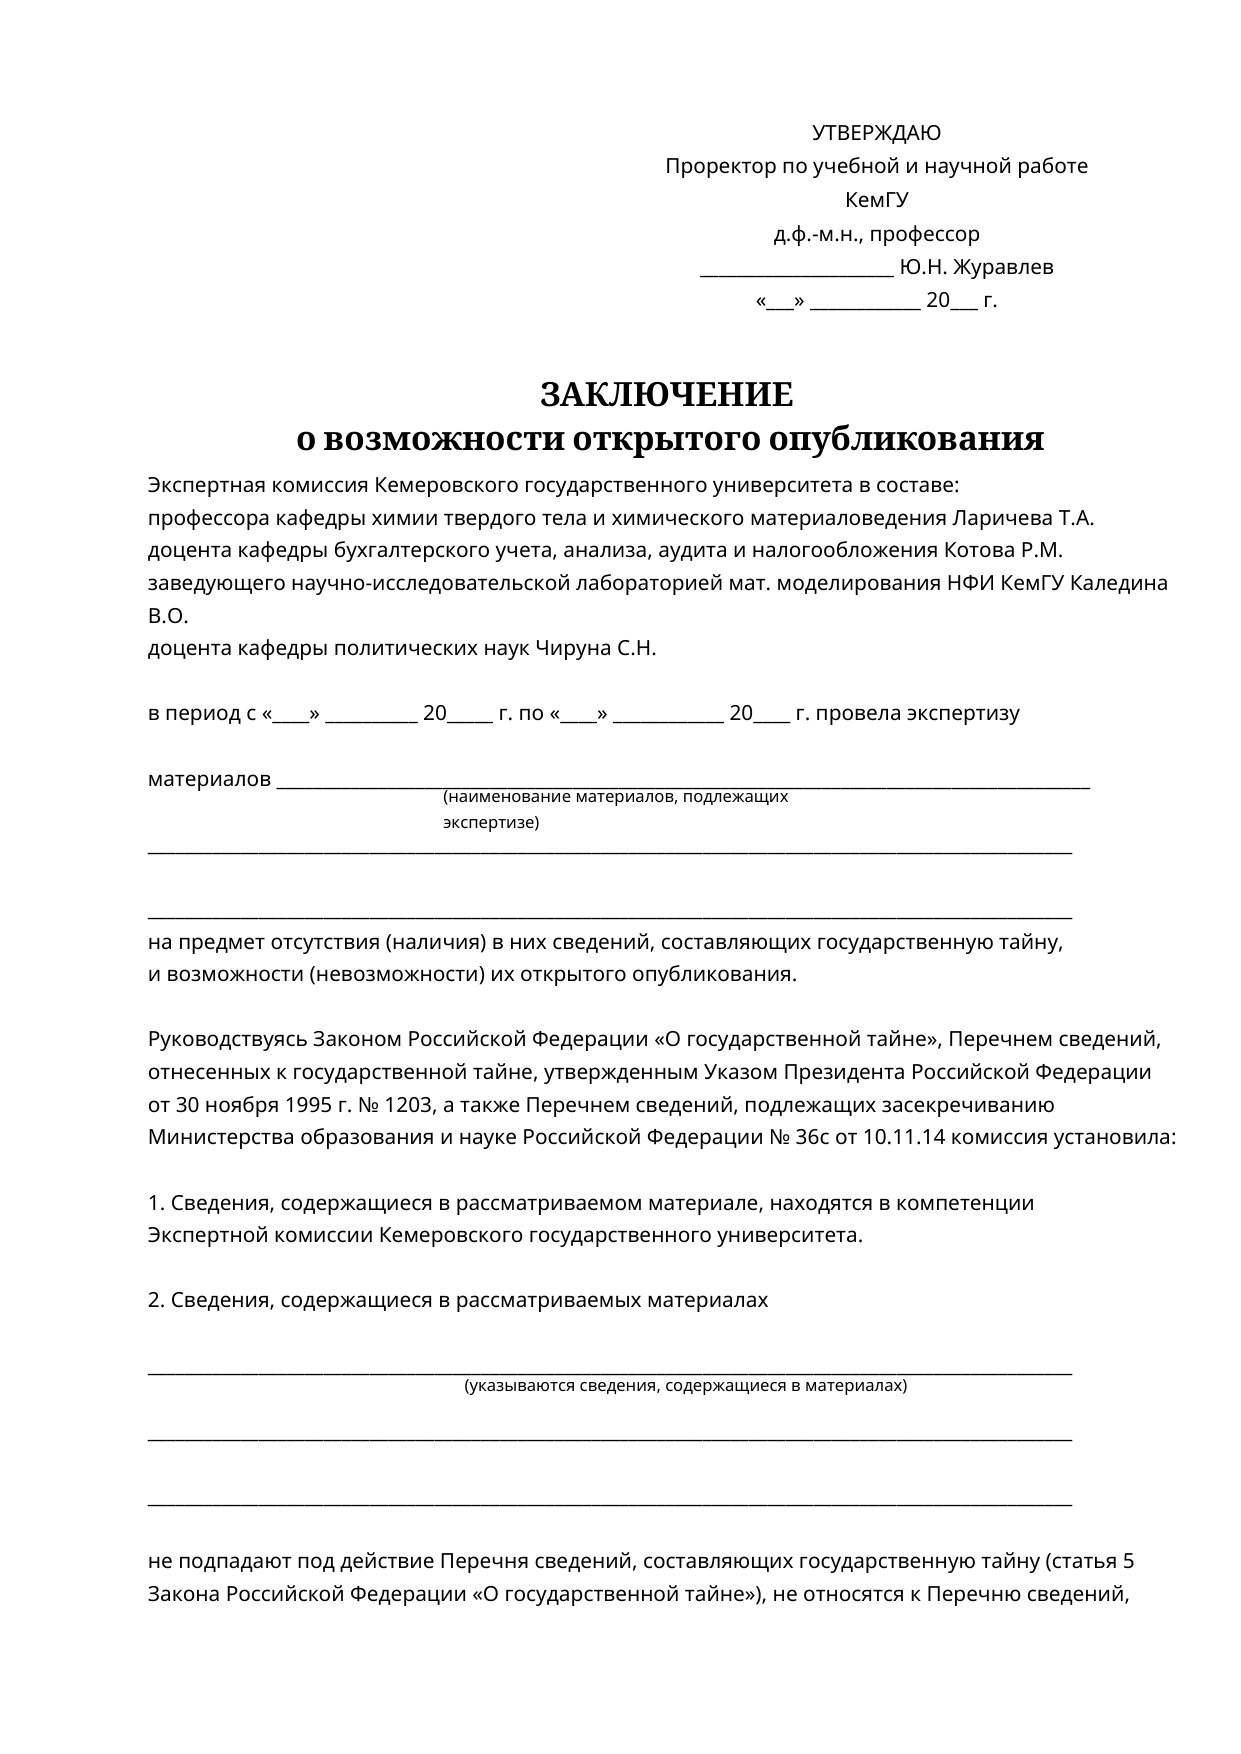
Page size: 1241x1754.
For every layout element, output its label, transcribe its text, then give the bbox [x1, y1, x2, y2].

text в период с «____» __________ 20_____ г. по «____» ____________ 20____ г. провела экспертизу материалов ________________________________________________________________________________________ [148, 698, 1193, 792]
table_header УТВЕРЖДАЮ [620, 118, 1133, 151]
title ЗАКЛЮЧЕНИЕ о возможности открытого опубликования [148, 376, 1193, 458]
text ____________________________________________________________________________________________________ [148, 862, 1193, 923]
table_cell Проректор по учебной и научной работе КемГУ [620, 151, 1133, 219]
text на предмет отсутствия (наличия) в них сведений, составляющих государственную тайну, и возможности (невозможности) их открытого опубликования. [148, 927, 1193, 988]
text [148, 1285, 1193, 1607]
text Руководствуясь Законом Российской Федерации «О государственной тайне», Перечнем сведений, отнесенных к государственной тайне, утвержденным Указом Президента Российской Федерации от 30 ноября 1995 г. № 1203, а также Перечнем сведений, подлежащих засекречиванию Министерства образования и науке Российской Федерации № 36с от 10.11.14 комиссия установила: [148, 1024, 1193, 1151]
text ____________________________________________________________________________________________________ [148, 796, 1193, 857]
table_cell _____________________ Ю.Н. Журавлев [620, 252, 1133, 285]
table_cell д.ф.-м.н., профессор [620, 219, 1133, 252]
text Экспертная комиссия Кемеровского государственного университета в составе: профессора кафедры химии твердого тела и химического материаловедения Ларичева Т.А. доцента кафедры бухгалтерского учета, анализа, аудита и налогообложения Котова Р.М. заведующего научно-исследовательской лабораторией мат. моделирования НФИ КемГУ Каледина В.О. доцента кафедры политических наук Чируна С.Н. [148, 470, 1193, 694]
text 1. Сведения, содержащиеся в рассматриваемом материале, находятся в компетенции Экспертной комиссии Кемеровского государственного университета. [148, 1188, 1193, 1249]
table_cell «___» ____________ 20___ г. [620, 285, 1133, 318]
